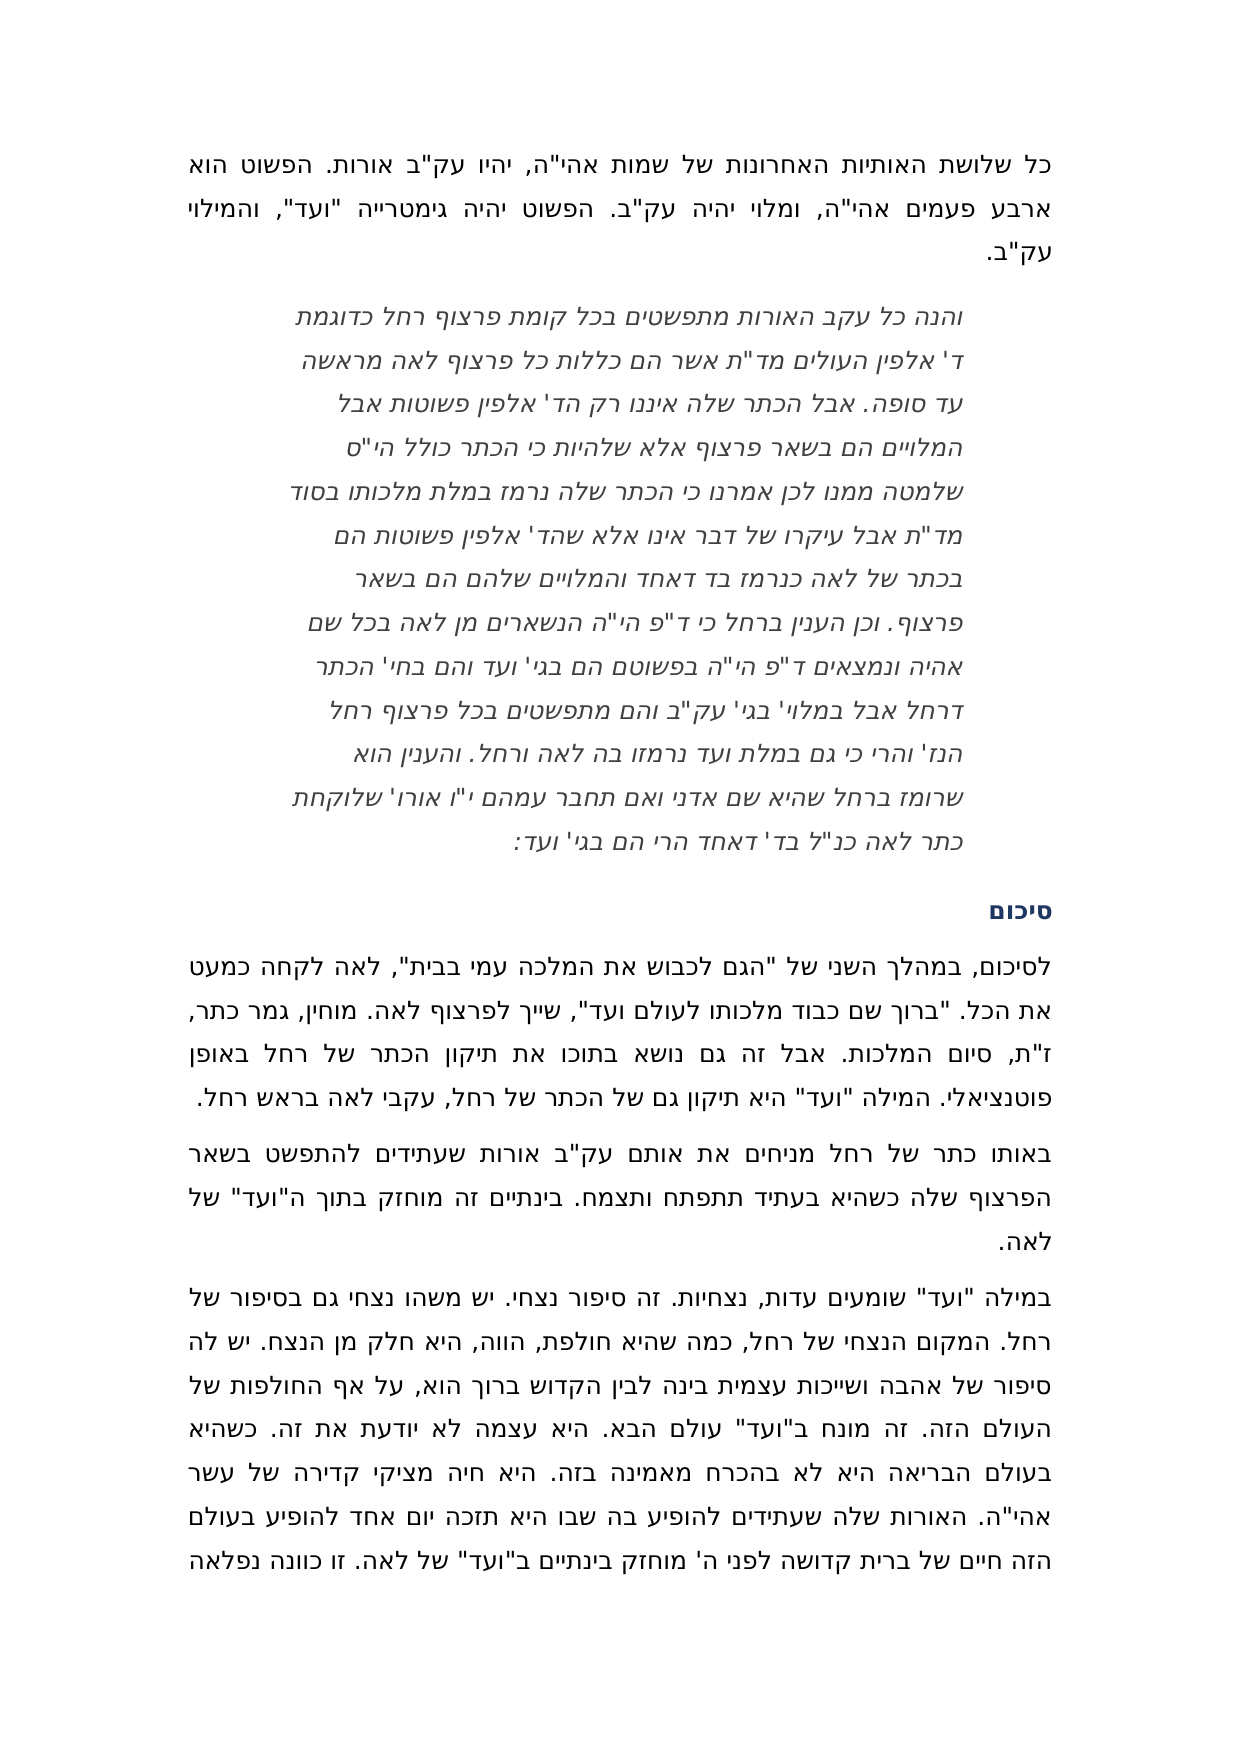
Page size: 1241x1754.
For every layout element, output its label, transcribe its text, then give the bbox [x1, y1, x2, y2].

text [187, 1283, 1053, 1575]
text כל שלושת האותיות האחרונות של שמות אהי"ה, יהיו עק"ב אורות. הפשוט הוא ארבע פעמים אהי"ה, ומלוי יהיה עק"ב. הפשוט יהיה גימטרייה "ועד", והמילוי עק"ב. [187, 150, 1053, 267]
text והנה כל עקב האורות מתפשטים בכל קומת פרצוף רחל כדוגמת ד' אלפין העולים מד"ת אשר הם כללות כל פרצוף לאה מראשה עד סופה. אבל הכתר שלה איננו רק הד' אלפין פשוטות אבל המלויים הם בשאר פרצוף אלא שלהיות כי הכתר כולל הי"ס שלמטה ממנו לכן אמרנו כי הכתר שלה נרמז במלת מלכותו בסוד מד"ת אבל עיקרו של דבר אינו אלא שהד' אלפין פשוטות הם בכתר של לאה כנרמז בד דאחד והמלויים שלהם הם בשאר פרצוף. וכן הענין ברחל כי ד"פ הי"ה הנשארים מן לאה בכל שם אהיה ונמצאים ד"פ הי"ה בפשוטם הם בגי' ועד והם בחי' הכתר דרחל אבל במלוי' בגי' עק"ב והם מתפשטים בכל פרצוף רחל הנז' והרי כי גם במלת ועד נרמזו בה לאה ורחל. והענין הוא שרומז ברחל שהיא שם אדני ואם תחבר עמהם י"ו אורו' שלוקחת כתר לאה כנ"ל בד' דאחד הרי הם בגי' ועד: [277, 302, 963, 856]
subtitle סיכום [187, 896, 1053, 925]
text לסיכום, במהלך השני של "הגם לכבוש את המלכה עמי בבית", לאה לקחה כמעט את הכל. "ברוך שם כבוד מלכותו לעולם ועד", שייך לפרצוף לאה. מוחין, גמר כתר, ז"ת, סיום המלכות. אבל זה גם נושא בתוכו את תיקון הכתר של רחל באופן פוטנציאלי. המילה "ועד" היא תיקון גם של הכתר של רחל, עקבי לאה בראש רחל. [187, 952, 1053, 1112]
text באותו כתר של רחל מניחים את אותם עק"ב אורות שעתידים להתפשט בשאר הפרצוף שלה כשהיא בעתיד תתפתח ותצמח. בינתיים זה מוחזק בתוך ה"ועד" של לאה. [187, 1139, 1053, 1256]
